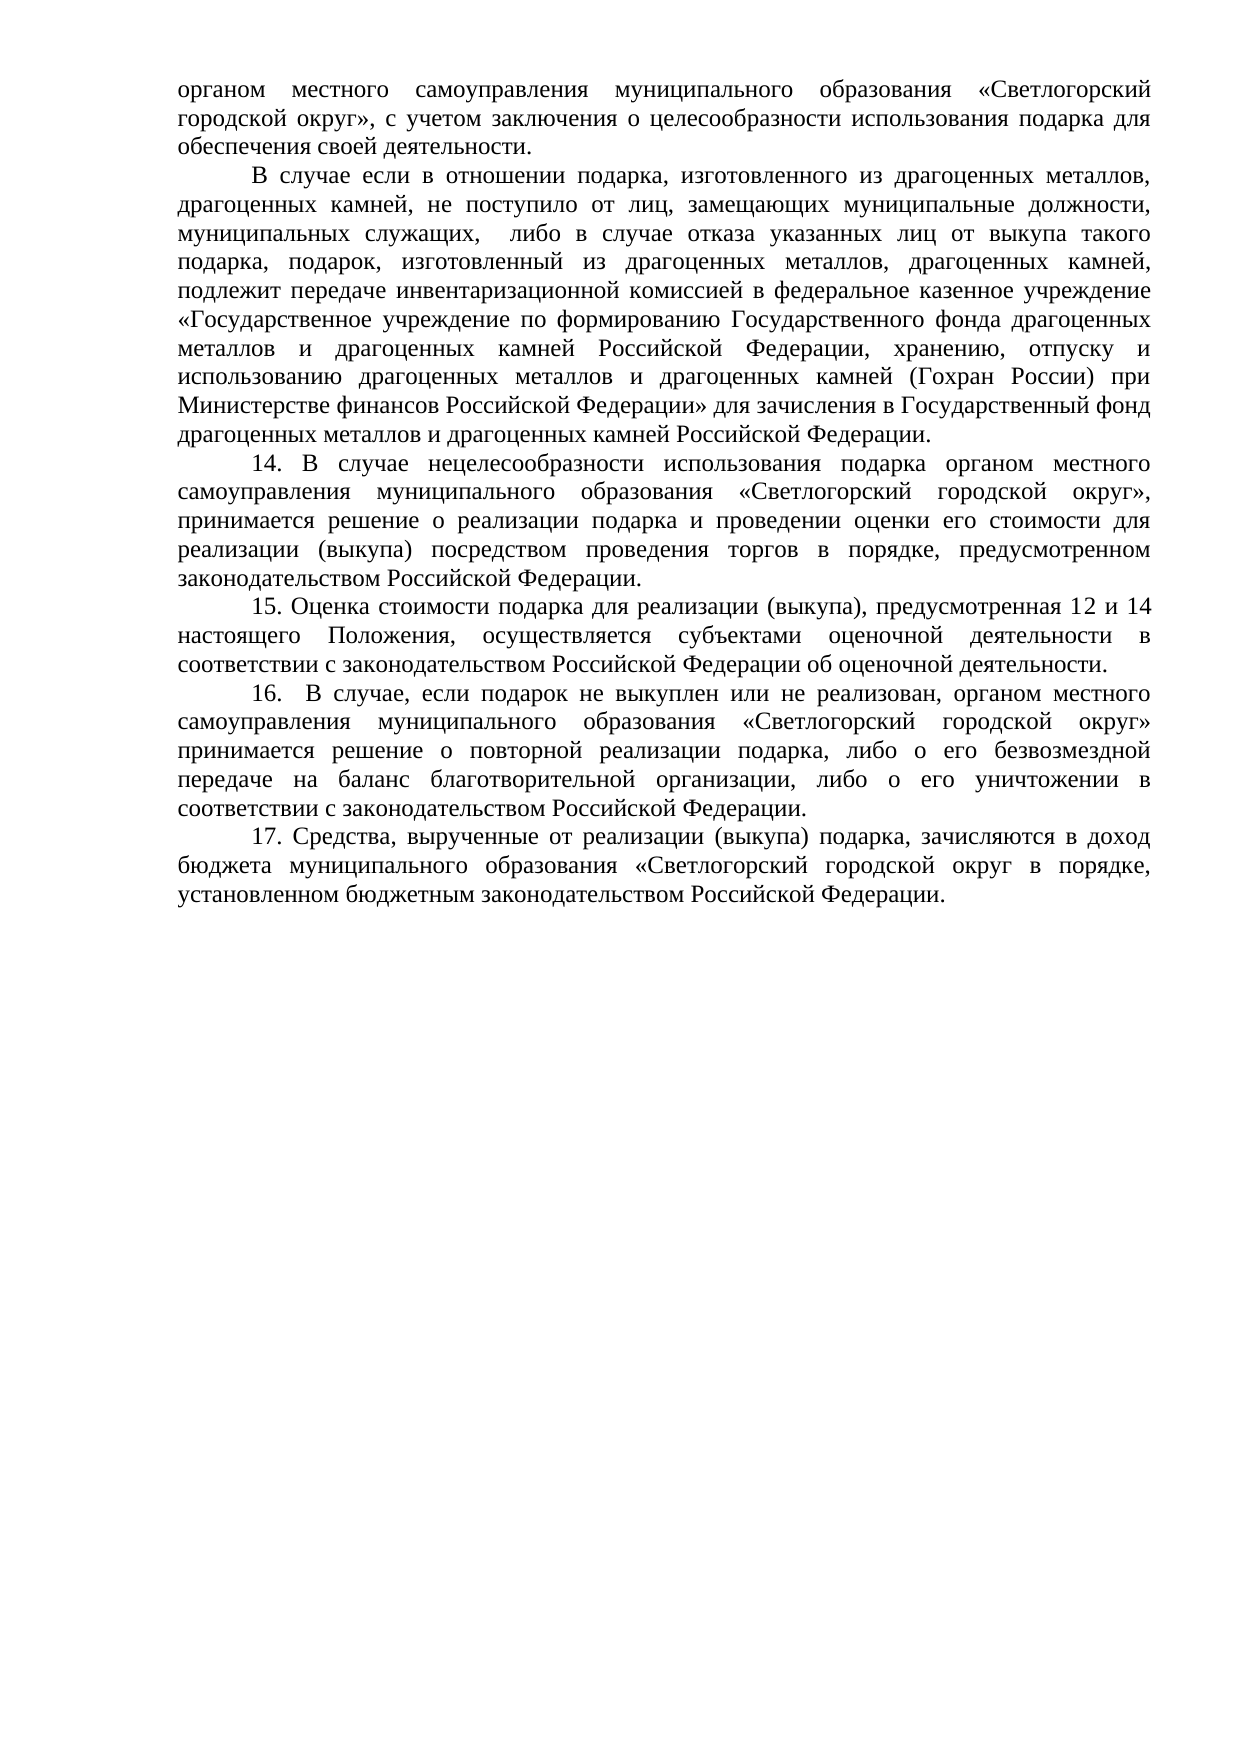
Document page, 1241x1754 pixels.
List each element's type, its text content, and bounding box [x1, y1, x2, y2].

text 16. В случае, если подарок не выкуплен или не реализован, органом местного самоуправления муниципального образования «Светлогорский городской округ» принимается решение о повторной реализации подарка, либо о его безвозмездной передаче на баланс благотворительной организации, либо о его уничтожении в соответствии с законодательством Российской Федерации. [177, 678, 1152, 821]
text 17. Средства, вырученные от реализации (выкупа) подарка, зачисляются в доход бюджета муниципального образования «Светлогорский городской округ в порядке, установленном бюджетным законодательством Российской Федерации. [177, 821, 1152, 908]
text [177, 74, 1152, 160]
text 14. В случае нецелесообразности использования подарка органом местного самоуправления муниципального образования «Светлогорский городской округ», принимается решение о реализации подарка и проведении оценки его стоимости для реализации (выкупа) посредством проведения торгов в порядке, предусмотренном законодательством Российской Федерации. [177, 448, 1152, 591]
text В случае если в отношении подарка, изготовленного из драгоценных металлов, драгоценных камней, не поступило от лиц, замещающих муниципальные должности, муниципальных служащих, либо в случае отказа указанных лиц от выкупа такого подарка, подарок, изготовленный из драгоценных металлов, драгоценных камней, подлежит передаче инвентаризационной комиссией в федеральное казенное учреждение «Государственное учреждение по формированию Государственного фонда драгоценных металлов и драгоценных камней Российской Федерации, хранению, отпуску и использованию драгоценных металлов и драгоценных камней (Гохран России) при Министерстве финансов Российской Федерации» для зачисления в Государственный фонд драгоценных металлов и драгоценных камней Российской Федерации. [177, 160, 1152, 448]
text 15. Оценка стоимости подарка для реализации (выкупа), предусмотренная 12 и 14 настоящего Положения, осуществляется субъектами оценочной деятельности в соответствии с законодательством Российской Федерации об оценочной деятельности. [177, 591, 1152, 678]
